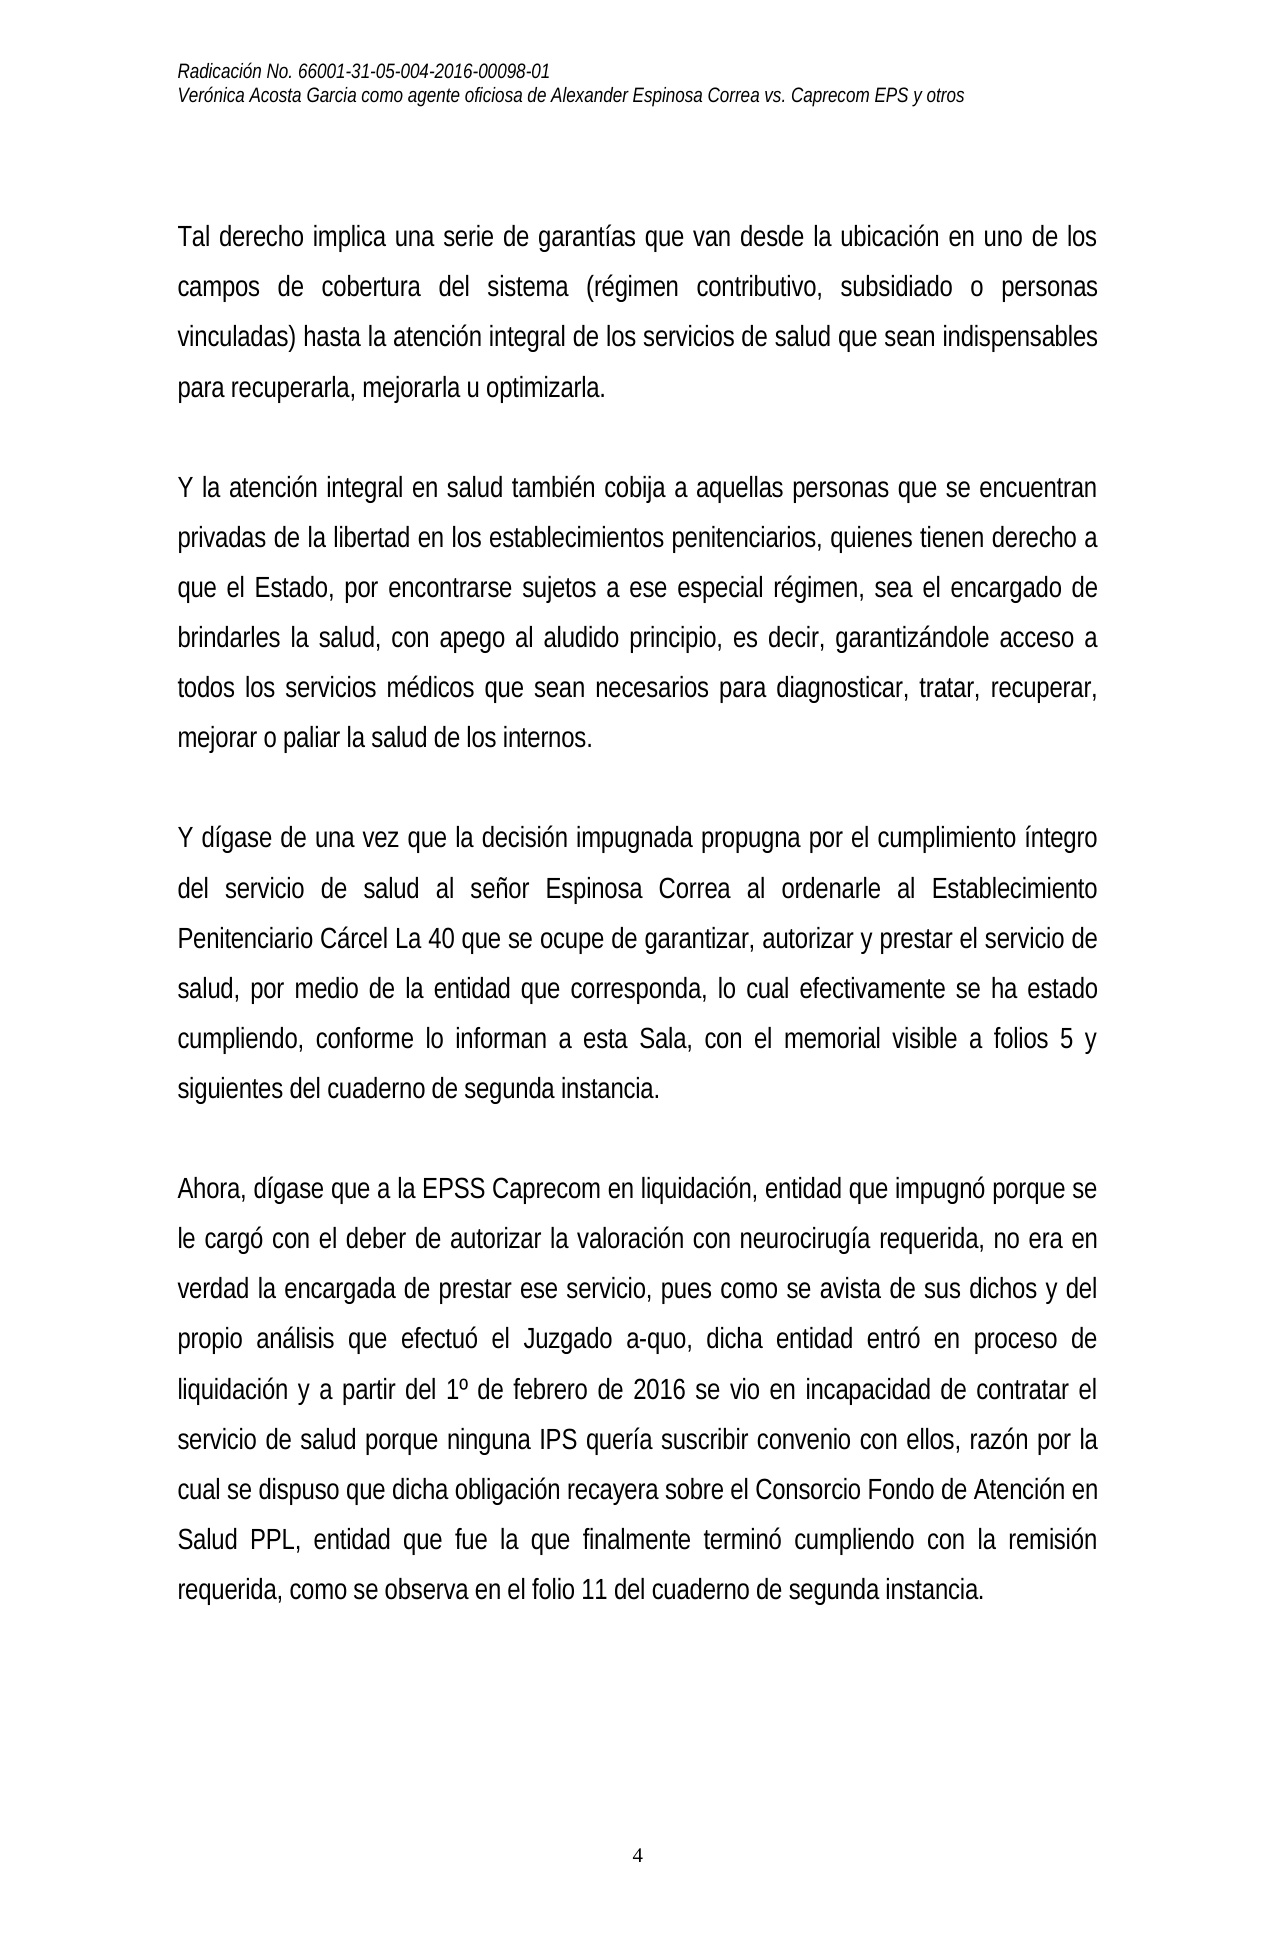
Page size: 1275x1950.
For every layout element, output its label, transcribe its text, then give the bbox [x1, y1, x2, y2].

text Ahora, dígase que a la EPSS Caprecom en liquidación, entidad que impugnó porque se le cargó con el deber de autorizar la valoración con neurocirugía requerida, no era en verdad la encargada de prestar ese servicio, pues como se avista de sus dichos y del propio análisis que efectuó el Juzgado a-quo, dicha entidad entró en proceso de liquidación y a partir del 1º de febrero de 2016 se vio en incapacidad de contratar el servicio de salud porque ninguna IPS quería suscribir convenio con ellos, razón por la cual se dispuso que dicha obligación recayera sobre el Consorcio Fondo de Atención en Salud PPL, entidad que fue la que finalmente terminó cumpliendo con la remisión requerida, como se observa en el folio 11 del cuaderno de segunda instancia. [177, 1171, 1098, 1606]
text Y dígase de una vez que la decisión impugnada propugna por el cumplimiento íntegro del servicio de salud al señor Espinosa Correa al ordenarle al Establecimiento Penitenciario Cárcel La 40 que se ocupe de garantizar, autorizar y prestar el servicio de salud, por medio de la entidad que corresponda, lo cual efectivamente se ha estado cumpliendo, conforme lo informan a esta Sala, con el memorial visible a folios 5 y siguientes del cuaderno de segunda instancia. [177, 821, 1098, 1104]
text Y la atención integral en salud también cobija a aquellas personas que se encuentran privadas de la libertad en los establecimientos penitenciarios, quienes tienen derecho a que el Estado, por encontrarse sujetos a ese especial régimen, sea el encargado de brindarles la salud, con apego al aludido principio, es decir, garantizándole acceso a todos los servicios médicos que sean necesarios para diagnosticar, tratar, recuperar, mejorar o paliar la salud de los internos. [177, 470, 1098, 754]
text Tal derecho implica una serie de garantías que van desde la ubicación en uno de los campos de cobertura del sistema (régimen contributivo, subsidiado o personas vinculadas) hasta la atención integral de los servicios de salud que sean indispensables para recuperarla, mejorarla u optimizarla. [177, 219, 1098, 403]
